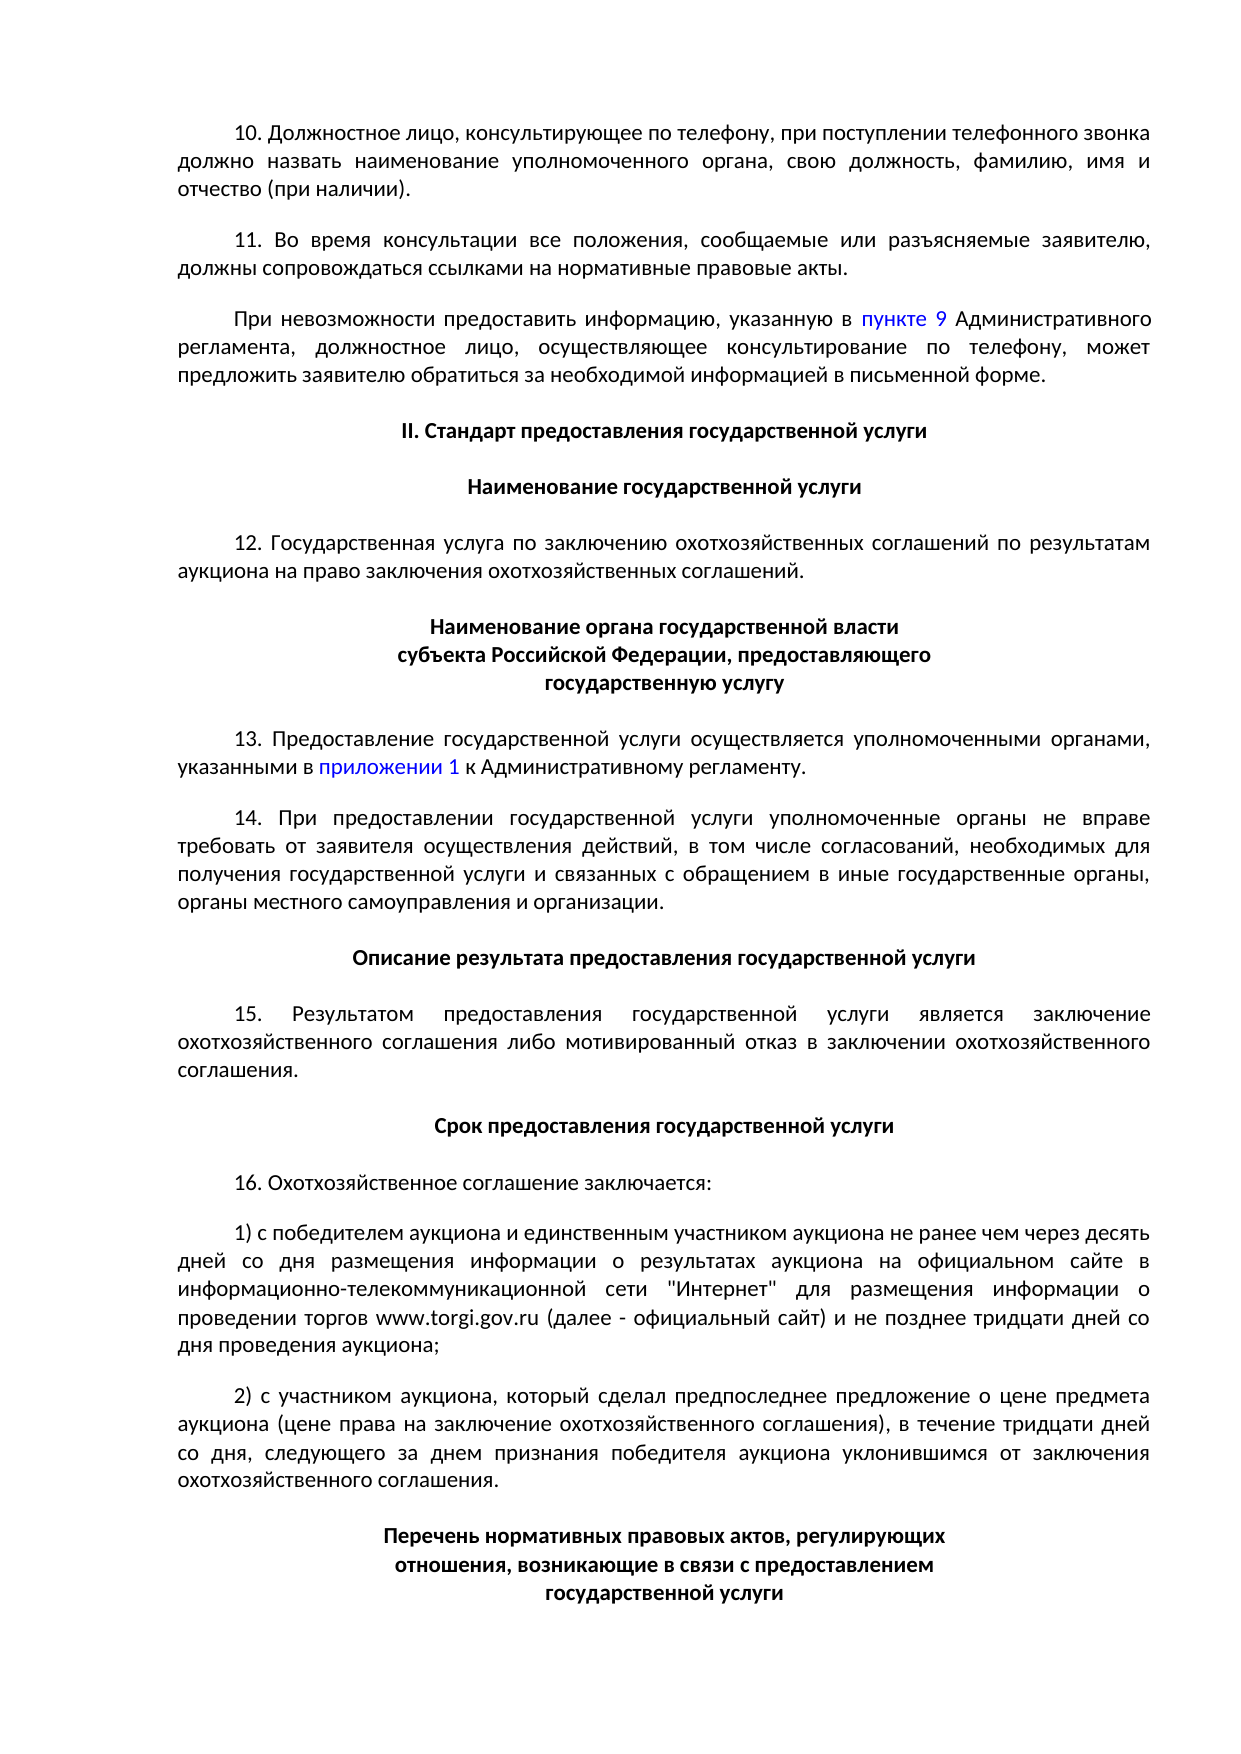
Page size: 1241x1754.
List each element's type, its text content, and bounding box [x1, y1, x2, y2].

text 11. Во время консультации все положения, сообщаемые или разъясняемые заявителю, должны сопровождаться ссылками на нормативные правовые акты. [177, 225, 1152, 281]
title Перечень нормативных правовых актов, регулирующих [177, 1522, 1152, 1550]
text 10. Должностное лицо, консультирующее по телефону, при поступлении телефонного звонка должно назвать наименование уполномоченного органа, свою должность, фамилию, имя и отчество (при наличии). [177, 118, 1152, 202]
title отношения, возникающие в связи с предоставлением [177, 1550, 1152, 1578]
text 12. Государственная услуга по заключению охотхозяйственных соглашений по результатам аукциона на право заключения охотхозяйственных соглашений. [177, 528, 1152, 584]
title субъекта Российской Федерации, предоставляющего [177, 640, 1152, 668]
title II. Стандарт предоставления государственной услуги [177, 416, 1152, 444]
title Срок предоставления государственной услуги [177, 1112, 1152, 1139]
title государственную услугу [177, 668, 1152, 696]
text 15. Результатом предоставления государственной услуги является заключение охотхозяйственного соглашения либо мотивированный отказ в заключении охотхозяйственного соглашения. [177, 999, 1152, 1083]
text 16. Охотхозяйственное соглашение заключается: [177, 1168, 1152, 1196]
title Наименование государственной услуги [177, 472, 1152, 500]
text 2) с участником аукциона, который сделал предпоследнее предложение о цене предмета аукциона (цене права на заключение охотхозяйственного соглашения), в течение тридцати дней со дня, следующего за днем признания победителя аукциона уклонившимся от заключения охотхозяйственного соглашения. [177, 1382, 1152, 1494]
text 13. Предоставление государственной услуги осуществляется уполномоченными органами, указанными в приложении 1 к Административному регламенту. [177, 724, 1152, 780]
text При невозможности предоставить информацию, указанную в пункте 9 Административного регламента, должностное лицо, осуществляющее консультирование по телефону, может предложить заявителю обратиться за необходимой информацией в письменной форме. [177, 304, 1152, 388]
title Наименование органа государственной власти [177, 612, 1152, 640]
text 14. При предоставлении государственной услуги уполномоченные органы не вправе требовать от заявителя осуществления действий, в том числе согласований, необходимых для получения государственной услуги и связанных с обращением в иные государственные органы, органы местного самоуправления и организации. [177, 803, 1152, 915]
text 1) с победителем аукциона и единственным участником аукциона не ранее чем через десять дней со дня размещения информации о результатах аукциона на официальном сайте в информационно-телекоммуникационной сети "Интернет" для размещения информации о проведении торгов www.torgi.gov.ru (далее - официальный сайт) и не позднее тридцати дней со дня проведения аукциона; [177, 1218, 1152, 1359]
title Описание результата предоставления государственной услуги [177, 943, 1152, 971]
title государственной услуги [177, 1578, 1152, 1606]
